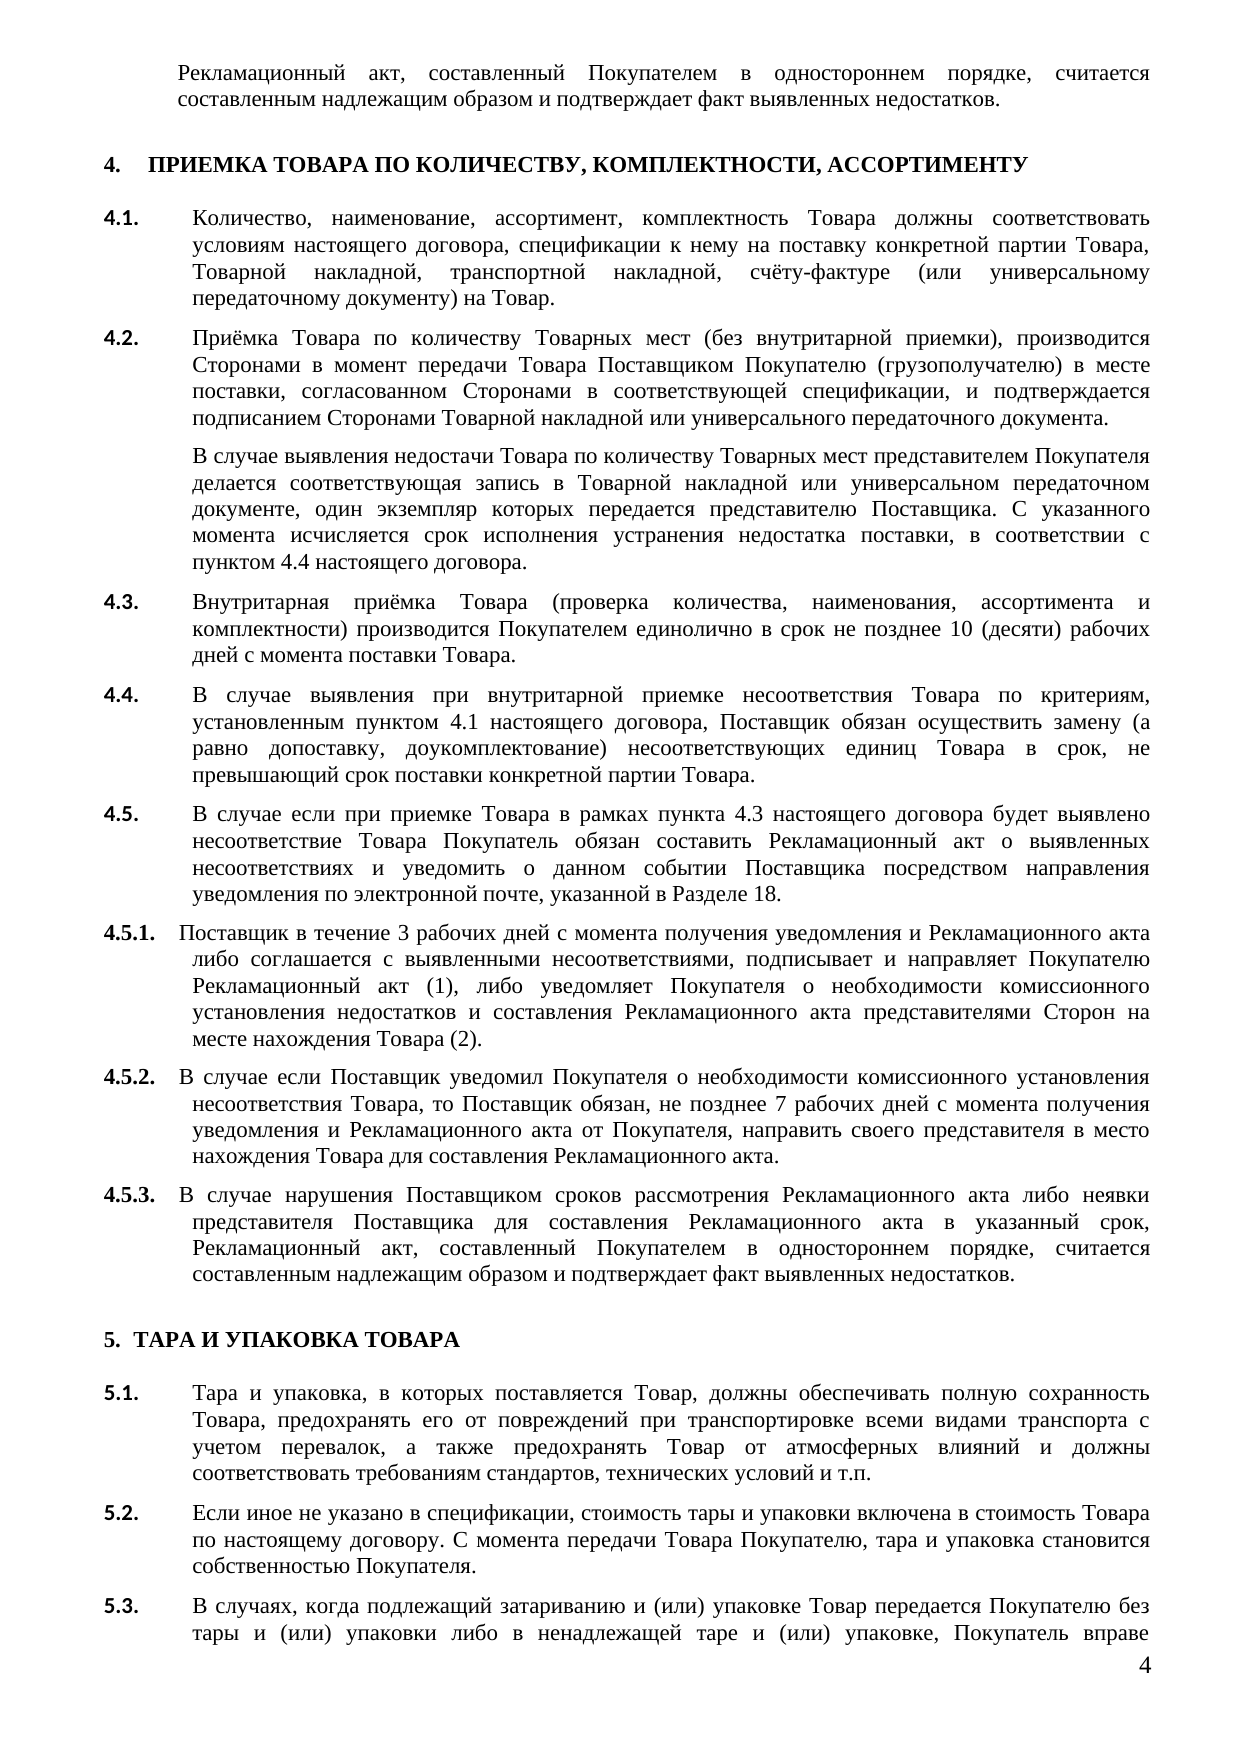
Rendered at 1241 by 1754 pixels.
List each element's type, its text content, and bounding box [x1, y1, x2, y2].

list В случае выявления при внутритарной приемке несоответствия Товара по критериям, установленным пунктом 4.1 настоящего договора, Поставщик обязан осуществить замену (а равно допоставку, доукомплектование) несоответствующих единиц Товара в срок, не превышающий срок поставки конкретной партии Товара. [103, 680, 1152, 787]
list Если иное не указано в спецификации, стоимость тары и упаковки включена в стоимость Товара по настоящему договору. С момента передачи Товара Покупателю, тара и упаковка становится собственностью Покупателя. [103, 1498, 1152, 1579]
list ПРИЕМКА ТОВАРА ПО КОЛИЧЕСТВУ, КОМПЛЕКТНОСТИ, АССОРТИМЕНТУ [103, 151, 1152, 177]
list Поставщик в течение 3 рабочих дней с момента получения уведомления и Рекламационного акта либо соглашается с выявленными несоответствиями, подписывает и направляет Покупателю Рекламационный акт (1), либо уведомляет Покупателя о необходимости комиссионного установления недостатков и составления Рекламационного акта представителями Сторон на месте нахождения Товара (2). [103, 919, 1152, 1051]
list В случае если Поставщик уведомил Покупателя о необходимости комиссионного установления несоответствия Товара, то Поставщик обязан, не позднее 7 рабочих дней с момента получения уведомления и Рекламационного акта от Покупателя, направить своего представителя в место нахождения Товара для составления Рекламационного акта. [103, 1063, 1152, 1169]
text В случае выявления недостачи Товара по количеству Товарных мест представителем Покупателя делается соответствующая запись в Товарной накладной или универсальном передаточном документе, один экземпляр которых передается представителю Поставщика. С указанного момента исчисляется срок исполнения устранения недостатка поставки, в соответствии с пунктом 4.4 настоящего договора. [192, 442, 1152, 574]
list Тара и упаковка, в которых поставляется Товар, должны обеспечивать полную сохранность Товара, предохранять его от повреждений при транспортировке всеми видами транспорта с учетом перевалок, а также предохранять Товар от атмосферных влияний и должны соответствовать требованиям стандартов, технических условий и т.п. [103, 1378, 1152, 1485]
list Приёмка Товара по количеству Товарных мест (без внутритарной приемки), производится Сторонами в момент передачи Товара Поставщиком Покупателю (грузополучателю) в месте поставки, согласованном Сторонами в соответствующей спецификации, и подтверждается подписанием Сторонами Товарной накладной или универсального передаточного документа. [103, 323, 1152, 430]
list Внутритарная приёмка Товара (проверка количества, наименования, ассортимента и комплектности) производится Покупателем единолично в срок не позднее 10 (десяти) рабочих дней с момента поставки Товара. [103, 587, 1152, 667]
list В случае если при приемке Товара в рамках пункта 4.3 настоящего договора будет выявлено несоответствие Товара Покупатель обязан составить Рекламационный акт о выявленных несоответствиях и уведомить о данном событии Поставщика посредством направления уведомления по электронной почте, указанной в Разделе 18. [103, 799, 1152, 907]
list ТАРА И УПАКОВКА ТОВАРА [103, 1326, 1152, 1352]
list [103, 59, 1152, 112]
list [103, 1591, 1152, 1646]
list Количество, наименование, ассортимент, комплектность Товара должны соответствовать условиям настоящего договора, спецификации к нему на поставку конкретной партии Товара, Товарной накладной, транспортной накладной, счёту-фактуре (или универсальному передаточному документу) на Товар. [103, 203, 1152, 310]
